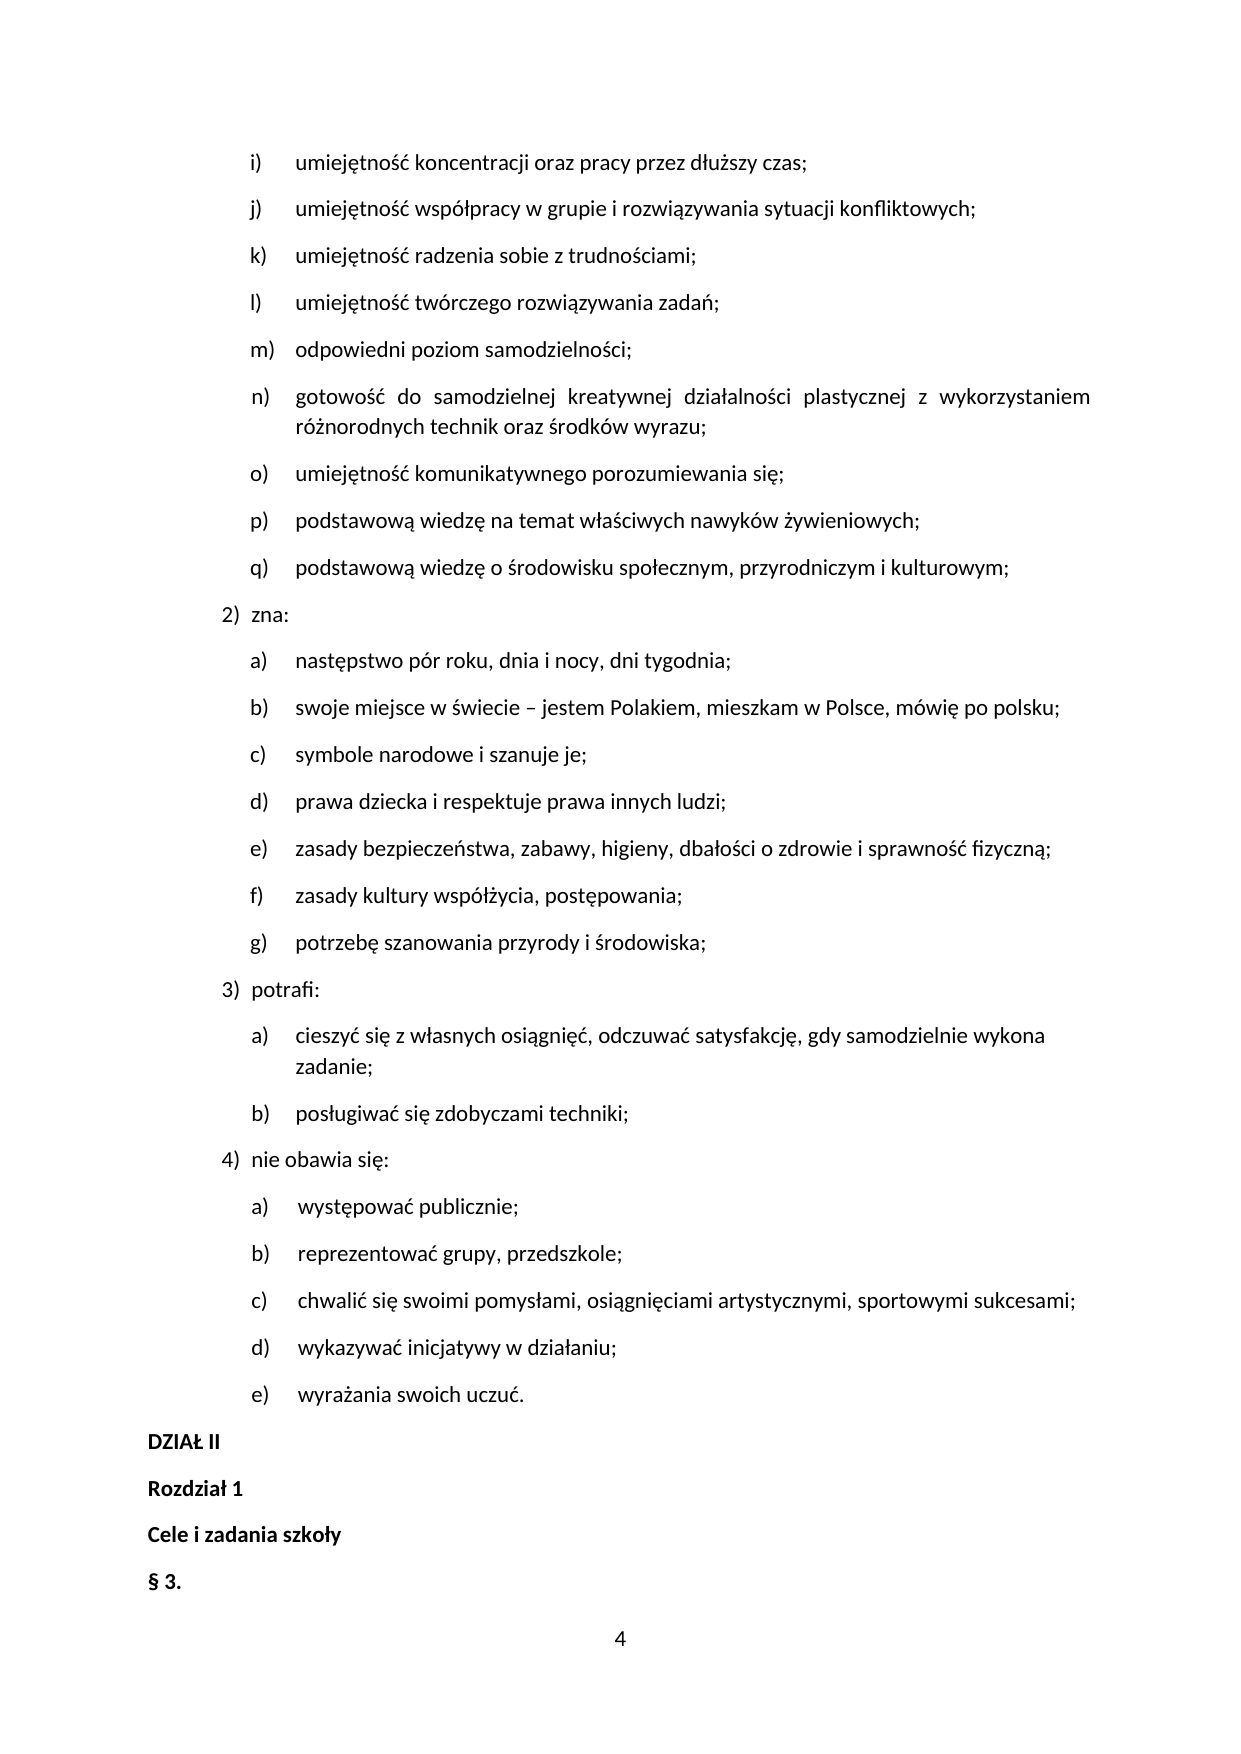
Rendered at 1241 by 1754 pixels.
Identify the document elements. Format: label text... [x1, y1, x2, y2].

list nie obawia się: [221, 1146, 1093, 1173]
list następstwo pór roku, dnia i nocy, dni tygodnia; [221, 647, 1093, 674]
list cieszyć się z własnych osiągnięć, odczuwać satysfakcję, gdy samodzielnie wykona zadanie; [251, 1022, 1093, 1080]
list podstawową wiedzę o środowisku społecznym, przyrodniczym i kulturowym; [221, 553, 1093, 581]
list zna: [221, 600, 1093, 628]
list chwalić się swoimi pomysłami, osiągnięciami artystycznymi, sportowymi sukcesami; [251, 1286, 1093, 1314]
list umiejętność radzenia sobie z trudnościami; [221, 241, 1093, 269]
list podstawową wiedzę na temat właściwych nawyków żywieniowych; [221, 506, 1093, 534]
list odpowiedni poziom samodzielności; [221, 335, 1093, 363]
list posługiwać się zdobyczami techniki; [251, 1099, 1093, 1127]
list gotowość do samodzielnej kreatywnej działalności plastycznej z wykorzystaniem różnorodnych technik oraz środków wyrazu; [251, 382, 1093, 440]
list umiejętność komunikatywnego porozumiewania się; [221, 459, 1093, 487]
list zasady kultury współżycia, postępowania; [221, 881, 1093, 909]
list wyrażania swoich uczuć. [251, 1380, 1093, 1408]
list umiejętność współpracy w grupie i rozwiązywania sytuacji konfliktowych; [221, 194, 1093, 222]
list reprezentować grupy, przedszkole; [251, 1239, 1093, 1267]
list prawa dziecka i respektuje prawa innych ludzi; [221, 787, 1093, 815]
text § 3. [148, 1567, 1093, 1595]
list zasady bezpieczeństwa, zabawy, higieny, dbałości o zdrowie i sprawność fizyczną; [221, 834, 1093, 862]
list występować publicznie; [251, 1192, 1093, 1220]
list wykazywać inicjatywy w działaniu; [251, 1333, 1093, 1361]
list potrafi: [221, 975, 1093, 1003]
list umiejętność koncentracji oraz pracy przez dłuższy czas; [221, 148, 1093, 176]
list umiejętność twórczego rozwiązywania zadań; [221, 288, 1093, 316]
text DZIAŁ II [148, 1427, 1093, 1455]
text Rozdział 1 [148, 1474, 1093, 1502]
list symbole narodowe i szanuje je; [221, 740, 1093, 768]
list potrzebę szanowania przyrody i środowiska; [221, 928, 1093, 956]
text Cele i zadania szkoły [148, 1521, 1093, 1548]
list swoje miejsce w świecie – jestem Polakiem, mieszkam w Polsce, mówię po polsku; [221, 693, 1093, 721]
